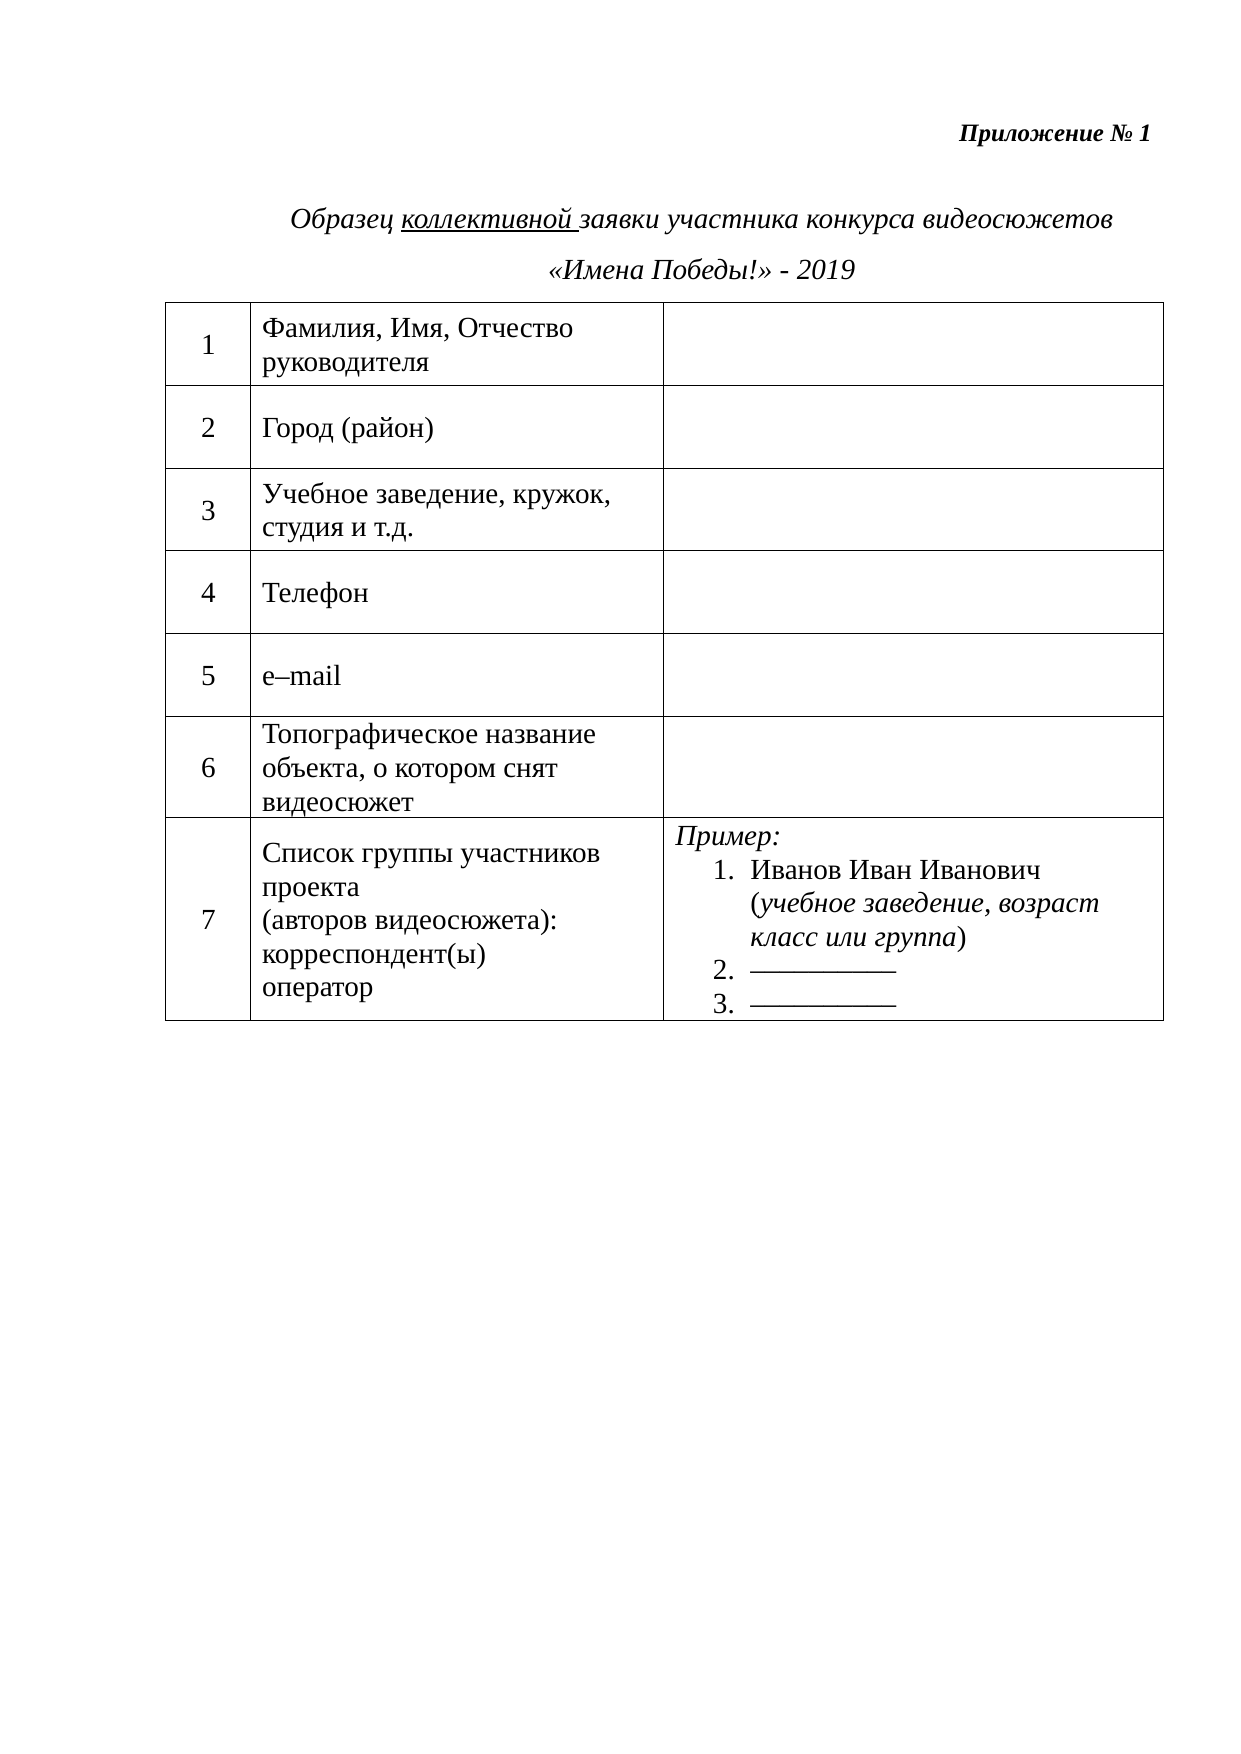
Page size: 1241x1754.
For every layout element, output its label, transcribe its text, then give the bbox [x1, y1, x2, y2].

table_cell e–mail [251, 634, 663, 716]
table_cell [664, 386, 1163, 467]
table_cell Топографическое название объекта, о котором снят видеосюжет [251, 717, 663, 817]
table_cell Пример: Иванов Иван Иванович (учебное заведение, возраст класс или группа) –––––––––– –––––––––– [664, 818, 1163, 1019]
table_cell Телефон [251, 551, 663, 633]
table_header [664, 303, 1163, 385]
table_header 1 [166, 303, 250, 385]
table_cell [664, 551, 1163, 633]
text Образец коллективной заявки участника конкурса видеосюжетов [177, 201, 1152, 235]
table_cell [664, 634, 1163, 716]
table_cell 7 [166, 818, 250, 1019]
table_cell Список группы участников проекта (авторов видеосюжета): корреспондент(ы) оператор [251, 818, 663, 1019]
table_header Фамилия, Имя, Отчество руководителя [251, 303, 663, 385]
table_cell 3 [166, 469, 250, 550]
table_cell Учебное заведение, кружок, студия и т.д. [251, 469, 663, 550]
table_cell [664, 469, 1163, 550]
table_cell Город (район) [251, 386, 663, 467]
table_cell 6 [166, 717, 250, 817]
table_cell 5 [166, 634, 250, 716]
table_cell 4 [166, 551, 250, 633]
text «Имена Победы!» - 2019 [177, 252, 1152, 285]
table_cell 2 [166, 386, 250, 467]
table_cell [664, 717, 1163, 817]
text Приложение № 1 [177, 118, 1152, 147]
